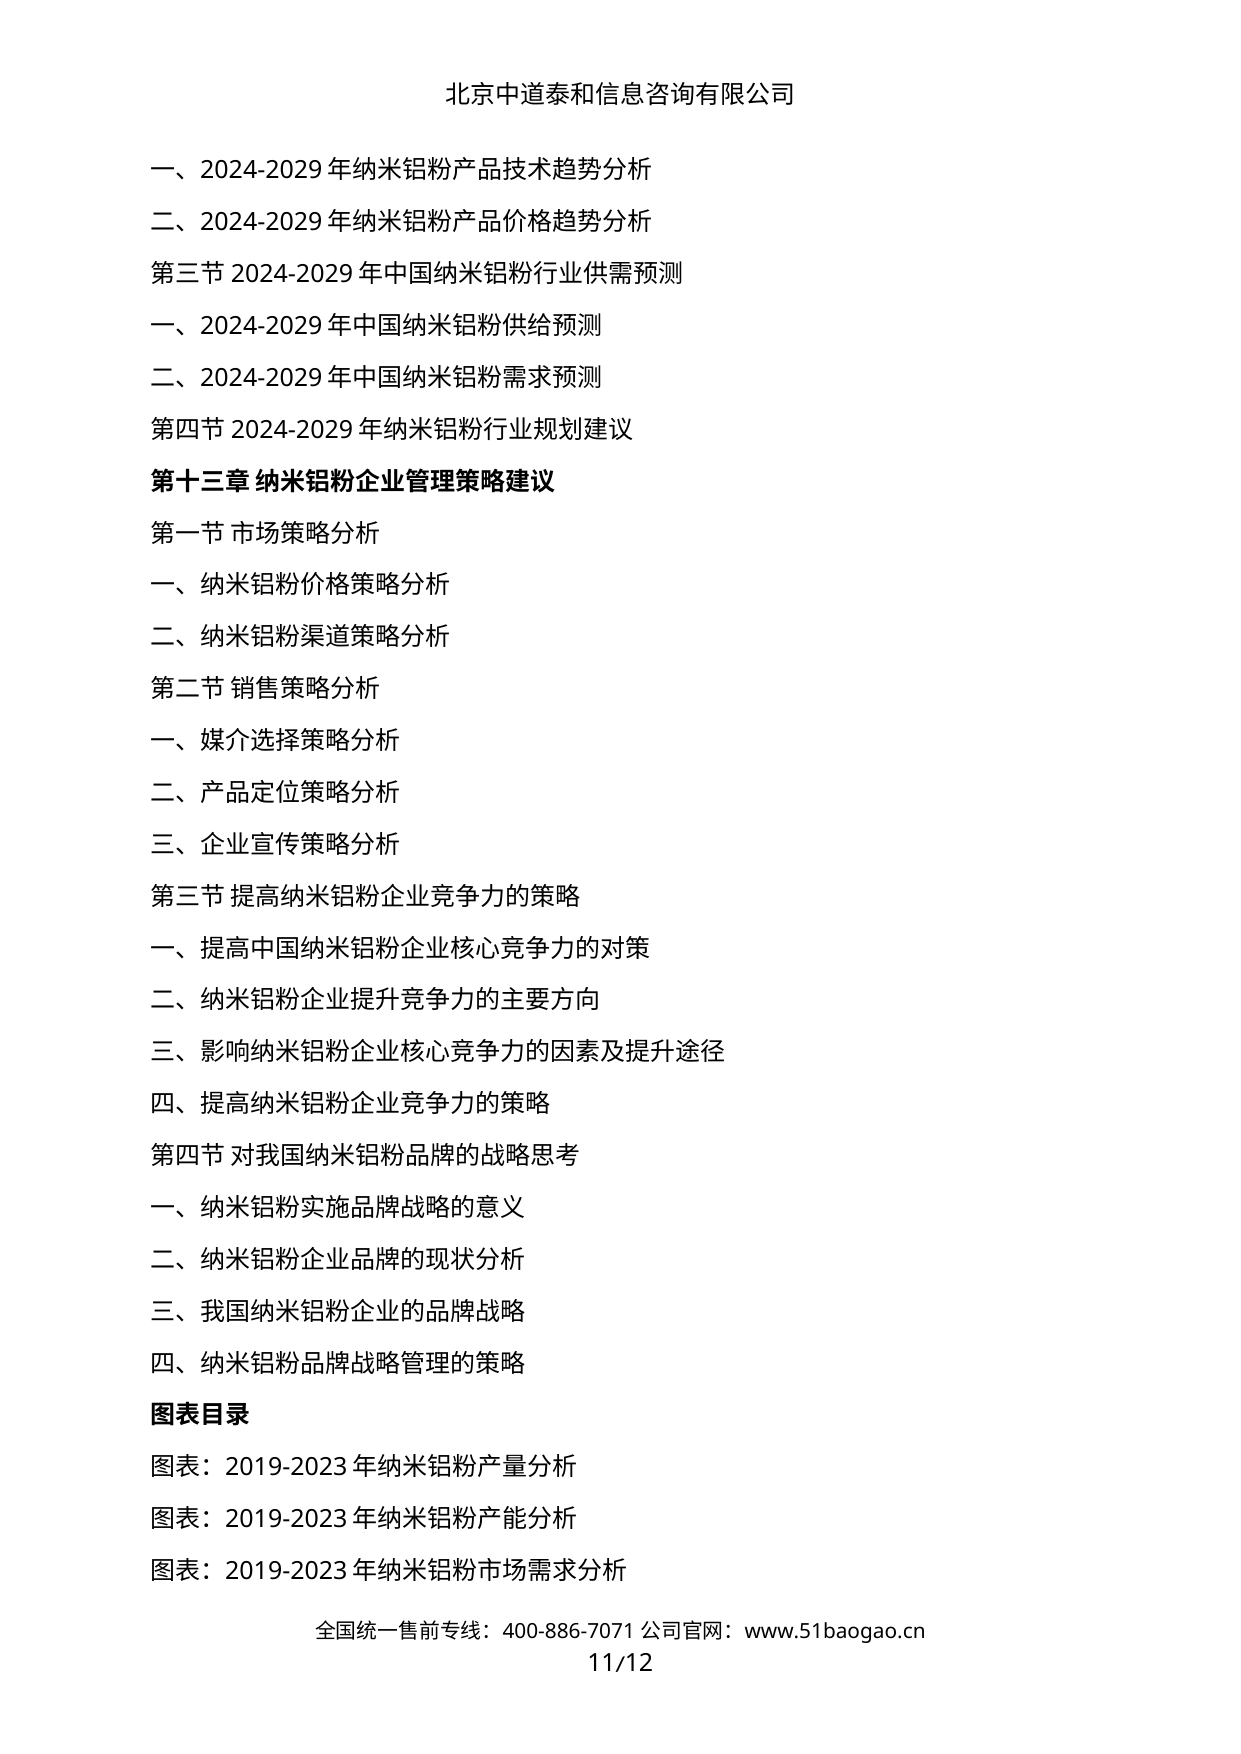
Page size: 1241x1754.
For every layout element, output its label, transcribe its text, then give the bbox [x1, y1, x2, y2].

text 第三节 提高纳米铝粉企业竞争力的策略 [150, 876, 1090, 912]
text 第一节 市场策略分析 [150, 513, 1090, 549]
text 一、2024-2029年中国纳米铝粉供给预测 [150, 306, 1090, 342]
text 一、纳米铝粉价格策略分析 [150, 565, 1090, 601]
text 二、2024-2029年纳米铝粉产品价格趋势分析 [150, 202, 1090, 238]
text 图表：2019-2023年纳米铝粉市场需求分析 [150, 1551, 1090, 1587]
text 第三节 2024-2029年中国纳米铝粉行业供需预测 [150, 254, 1090, 290]
text 四、纳米铝粉品牌战略管理的策略 [150, 1343, 1090, 1379]
text 三、企业宣传策略分析 [150, 824, 1090, 861]
text 第四节 对我国纳米铝粉品牌的战略思考 [150, 1136, 1090, 1172]
text 二、纳米铝粉企业提升竞争力的主要方向 [150, 980, 1090, 1016]
text 图表目录 [150, 1395, 1090, 1431]
text 三、我国纳米铝粉企业的品牌战略 [150, 1291, 1090, 1327]
text 一、纳米铝粉实施品牌战略的意义 [150, 1187, 1090, 1224]
text 第十三章 纳米铝粉企业管理策略建议 [150, 461, 1090, 497]
text 图表：2019-2023年纳米铝粉产能分析 [150, 1499, 1090, 1535]
text 一、媒介选择策略分析 [150, 721, 1090, 757]
text 图表：2019-2023年纳米铝粉产量分析 [150, 1447, 1090, 1483]
text 一、2024-2029年纳米铝粉产品技术趋势分析 [150, 150, 1090, 186]
text 二、纳米铝粉渠道策略分析 [150, 617, 1090, 653]
text 三、影响纳米铝粉企业核心竞争力的因素及提升途径 [150, 1032, 1090, 1068]
text 二、2024-2029年中国纳米铝粉需求预测 [150, 357, 1090, 394]
text 第四节 2024-2029年纳米铝粉行业规划建议 [150, 409, 1090, 446]
text 第二节 销售策略分析 [150, 669, 1090, 705]
text 一、提高中国纳米铝粉企业核心竞争力的对策 [150, 928, 1090, 964]
text 四、提高纳米铝粉企业竞争力的策略 [150, 1084, 1090, 1120]
text 二、产品定位策略分析 [150, 772, 1090, 809]
text 二、纳米铝粉企业品牌的现状分析 [150, 1239, 1090, 1276]
